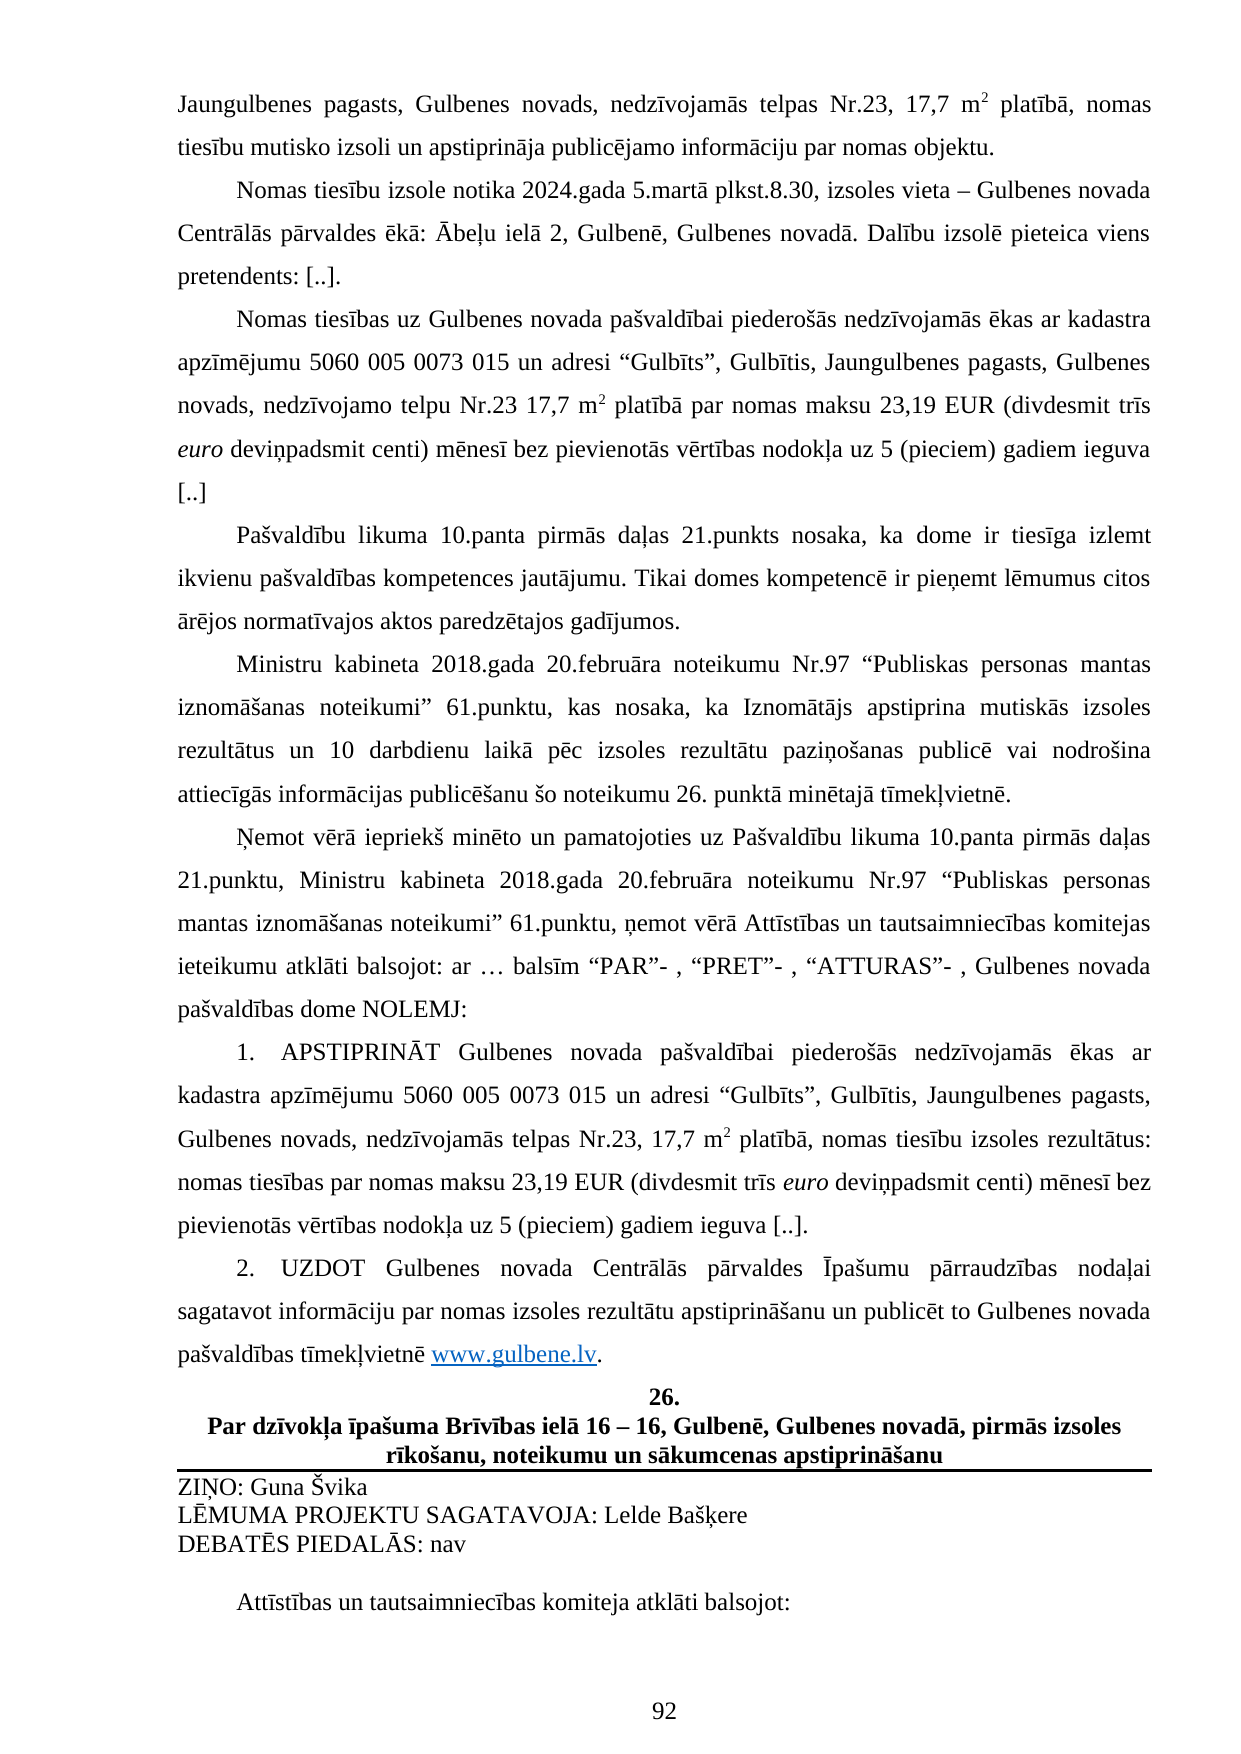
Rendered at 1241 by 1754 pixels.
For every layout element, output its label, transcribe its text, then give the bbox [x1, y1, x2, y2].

text DEBATĒS PIEDALĀS: nav [177, 1529, 1152, 1558]
text Pašvaldību likuma 10.panta pirmās daļas 21.punkts nosaka, ka dome ir tiesīga izlemt ikvienu pašvaldības kompetences jautājumu. Tikai domes kompetencē ir pieņemt lēmumus citos ārējos normatīvajos aktos paredzētajos gadījumos. [177, 520, 1152, 635]
text 26. [177, 1382, 1152, 1411]
list UZDOT Gulbenes novada Centrālās pārvaldes Īpašumu pārraudzības nodaļai sagatavot informāciju par nomas izsoles rezultātu apstiprināšanu un publicēt to Gulbenes novada pašvaldības tīmekļvietnē www.gulbene.lv. [177, 1253, 1152, 1368]
text Par dzīvokļa īpašuma Brīvības ielā 16 – 16, Gulbenē, Gulbenes novadā, pirmās izsoles rīkošanu, noteikumu un sākumcenas apstiprināšanu [177, 1411, 1152, 1469]
text Ministru kabineta 2018.gada 20.februāra noteikumu Nr.97 “Publiskas personas mantas iznomāšanas noteikumi” 61.punktu, kas nosaka, ka Iznomātājs apstiprina mutiskās izsoles rezultātus un 10 darbdienu laikā pēc izsoles rezultātu paziņošanas publicē vai nodrošina attiecīgās informācijas publicēšanu šo noteikumu 26. punktā minētajā tīmekļvietnē. [177, 649, 1152, 807]
text Ņemot vērā iepriekš minēto un pamatojoties uz Pašvaldību likuma 10.panta pirmās daļas 21.punktu, Ministru kabineta 2018.gada 20.februāra noteikumu Nr.97 “Publiskas personas mantas iznomāšanas noteikumi” 61.punktu, ņemot vērā Attīstības un tautsaimniecības komitejas ieteikumu atklāti balsojot: ar … balsīm “PAR”- , “PRET”- , “ATTURAS”- , Gulbenes novada pašvaldības dome NOLEMJ: [177, 822, 1152, 1023]
text Nomas tiesības uz Gulbenes novada pašvaldībai piederošās nedzīvojamās ēkas ar kadastra apzīmējumu 5060 005 0073 015 un adresi “Gulbīts”, Gulbītis, Jaungulbenes pagasts, Gulbenes novads, nedzīvojamo telpu Nr.23 17,7 m2 platībā par nomas maksu 23,19 EUR (divdesmit trīs euro deviņpadsmit centi) mēnesī bez pievienotās vērtības nodokļa uz 5 (pieciem) gadiem ieguva [..] [177, 304, 1152, 506]
text LĒMUMA PROJEKTU SAGATAVOJA: Lelde Bašķere [177, 1501, 1152, 1529]
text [177, 89, 1152, 161]
text Attīstības un tautsaimniecības komiteja atklāti balsojot: [177, 1587, 1152, 1616]
list APSTIPRINĀT Gulbenes novada pašvaldībai piederošās nedzīvojamās ēkas ar kadastra apzīmējumu 5060 005 0073 015 un adresi “Gulbīts”, Gulbītis, Jaungulbenes pagasts, Gulbenes novads, nedzīvojamās telpas Nr.23, 17,7 m2 platībā, nomas tiesību izsoles rezultātus: nomas tiesības par nomas maksu 23,19 EUR (divdesmit trīs euro deviņpadsmit centi) mēnesī bez pievienotās vērtības nodokļa uz 5 (pieciem) gadiem ieguva [..]. [177, 1037, 1152, 1239]
text ZIŅO: Guna Švika [177, 1472, 1152, 1501]
text Nomas tiesību izsole notika 2024.gada 5.martā plkst.8.30, izsoles vieta – Gulbenes novada Centrālās pārvaldes ēkā: Ābeļu ielā 2, Gulbenē, Gulbenes novadā. Dalību izsolē pieteica viens pretendents: [..]. [177, 175, 1152, 290]
